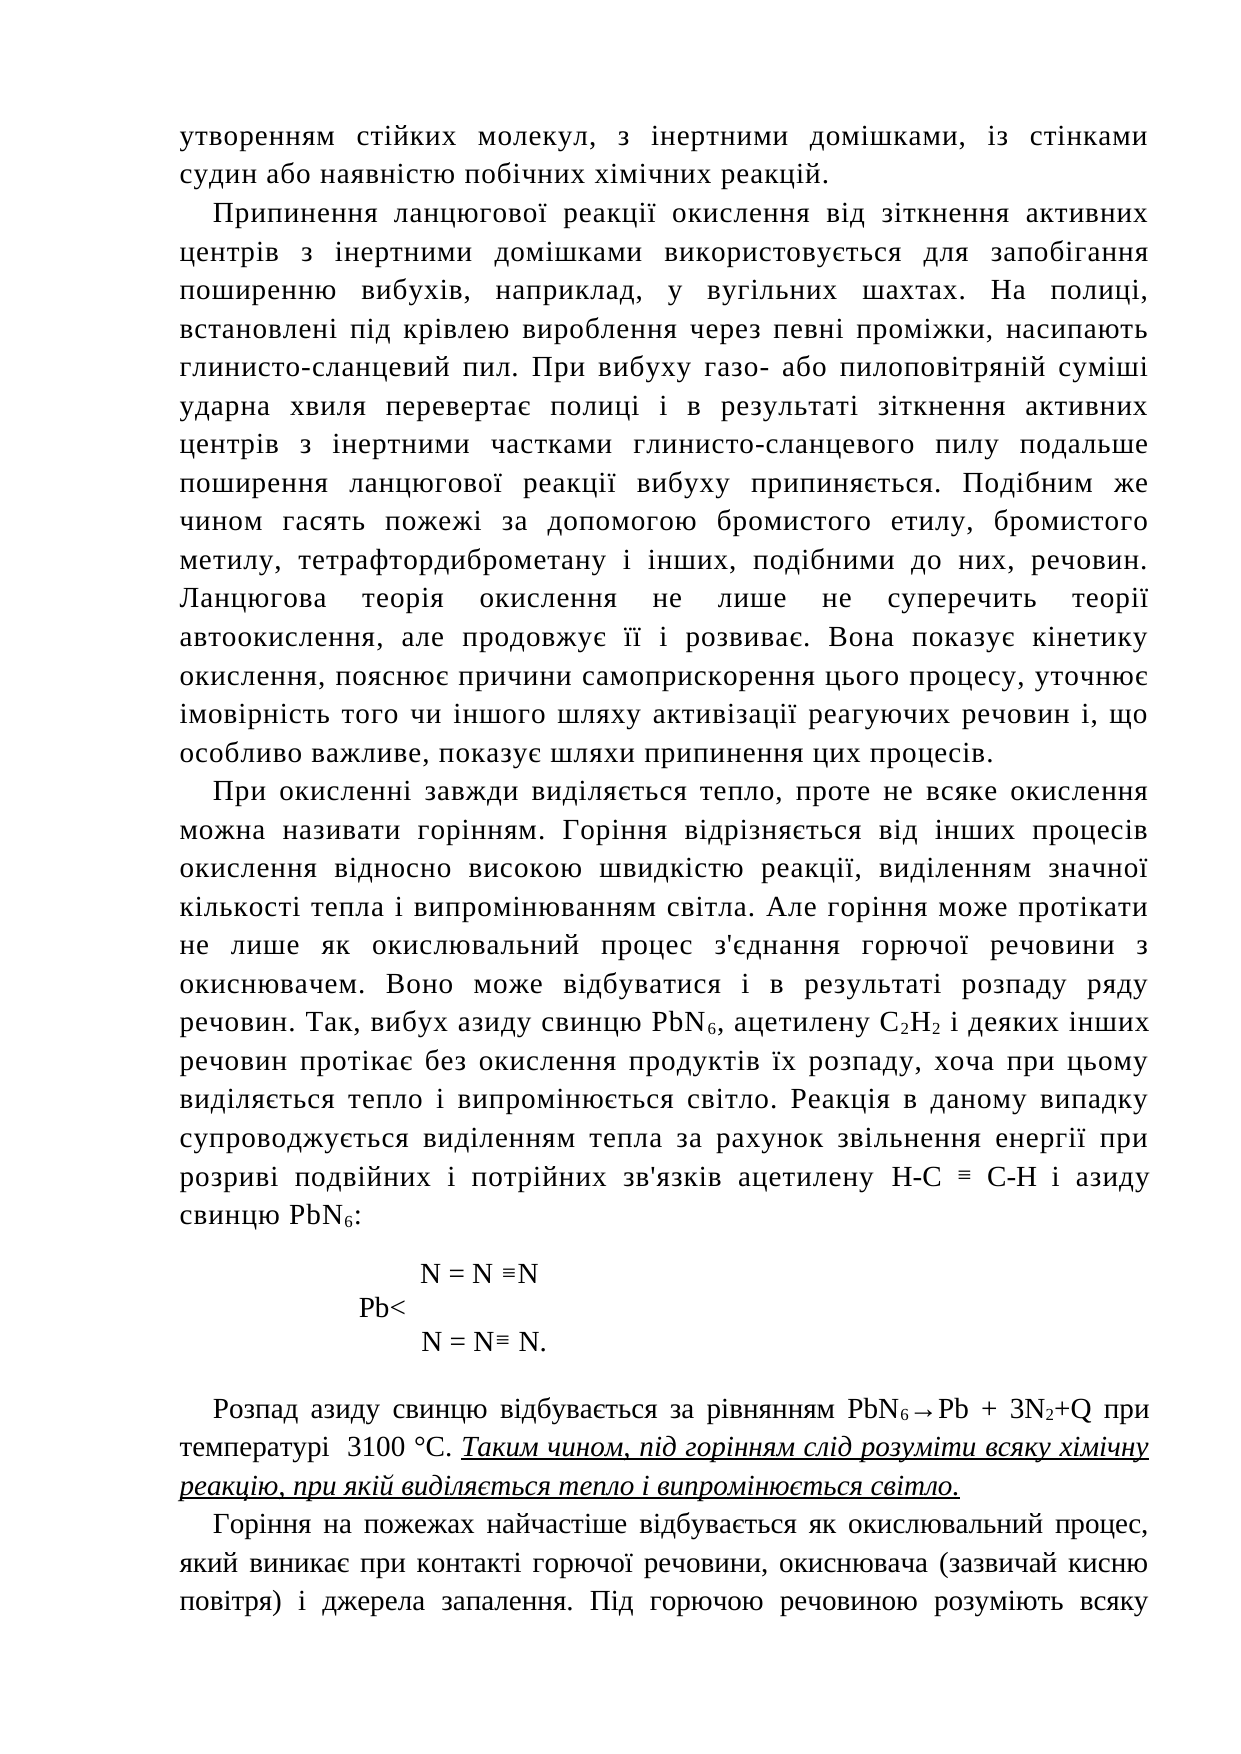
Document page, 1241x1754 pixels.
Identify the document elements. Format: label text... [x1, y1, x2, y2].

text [179, 118, 1149, 190]
text N = N N [413, 1257, 1152, 1290]
text Pb< [358, 1290, 1152, 1324]
text N = N N. [392, 1324, 1152, 1357]
text Розпад азиду свинцю відбувається за рівнянням PbN6→Pb + 3N2+Q при температурі 3100 °С. Таким чином, під горінням слід розуміти всяку хімічну реакцію, при якій виділяється тепло і випромінюється світло. [179, 1391, 1149, 1501]
text При окисленні завжди виділяється тепло, проте не всяке окислення можна називати горінням. Горіння відрізняється від інших процесів окислення відносно високою швидкістю реакції, виділенням значної кількості тепла і випромінюванням світла. Але горіння може протікати не лише як окислювальний процес з'єднання горючої речовини з окиснювачем. Воно може відбуватися і в результаті розпаду ряду речовин. Так, вибух азиду свинцю PbN6, ацетилену С2Н2 і деяких інших речовин протікає без окислення продуктів їх розпаду, хоча при цьому виділяється тепло і випромінюється світло. Реакція в даному випадку супроводжується виділенням тепла за рахунок звільнення енергії при розриві подвійних і потрійних зв'язків ацетилену Н-С С-Н і азиду свинцю PbN6: [179, 773, 1149, 1231]
text Припинення ланцюгової реакції окислення від зіткнення активних центрів з інертними домішками використовується для запобігання поширенню вибухів, наприклад, у вугільних шахтах. На полиці, встановлені під крівлею вироблення через певні проміжки, насипають глинисто-сланцевий пил. При вибуху газо- або пилоповітряній суміші ударна хвиля перевертає полиці і в результаті зіткнення активних центрів з інертними частками глинисто-сланцевого пилу подальше поширення ланцюгової реакції вибуху припиняється. Подібним же чином гасять пожежі за допомогою бромистого етилу, бромистого метилу, тетрафтордиброметану і інших, подібними до них, речовин. Ланцюгова теорія окислення не лише не суперечить теорії автоокислення, але продовжує її і розвиває. Вона показує кінетику окислення, пояснює причини самоприскорення цього процесу, уточнює імовірність того чи іншого шляху активізації реагуючих речовин і, що особливо важливе, показує шляхи припинення цих процесів. [179, 195, 1149, 768]
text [179, 1506, 1149, 1617]
